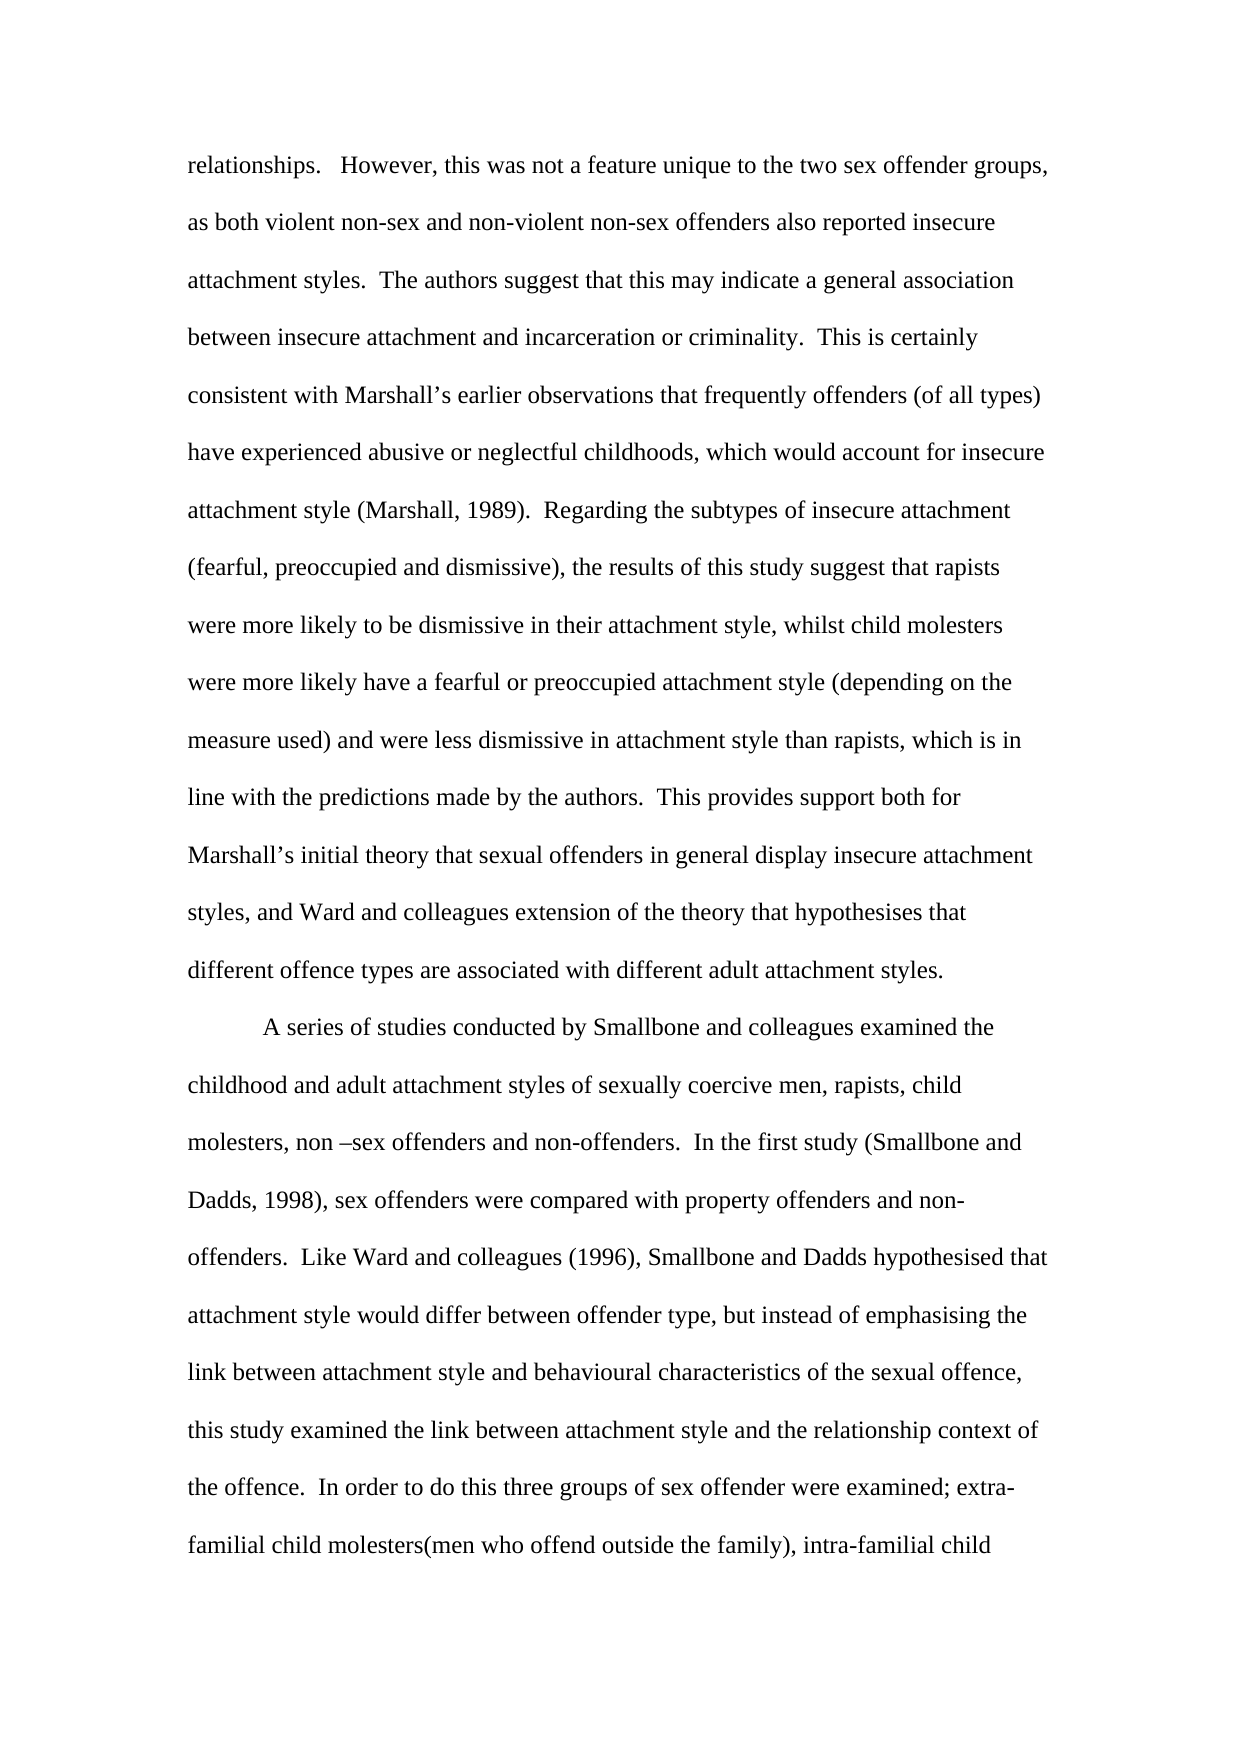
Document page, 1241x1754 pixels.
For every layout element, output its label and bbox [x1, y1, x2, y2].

text [187, 1012, 1053, 1559]
text [187, 150, 1053, 984]
